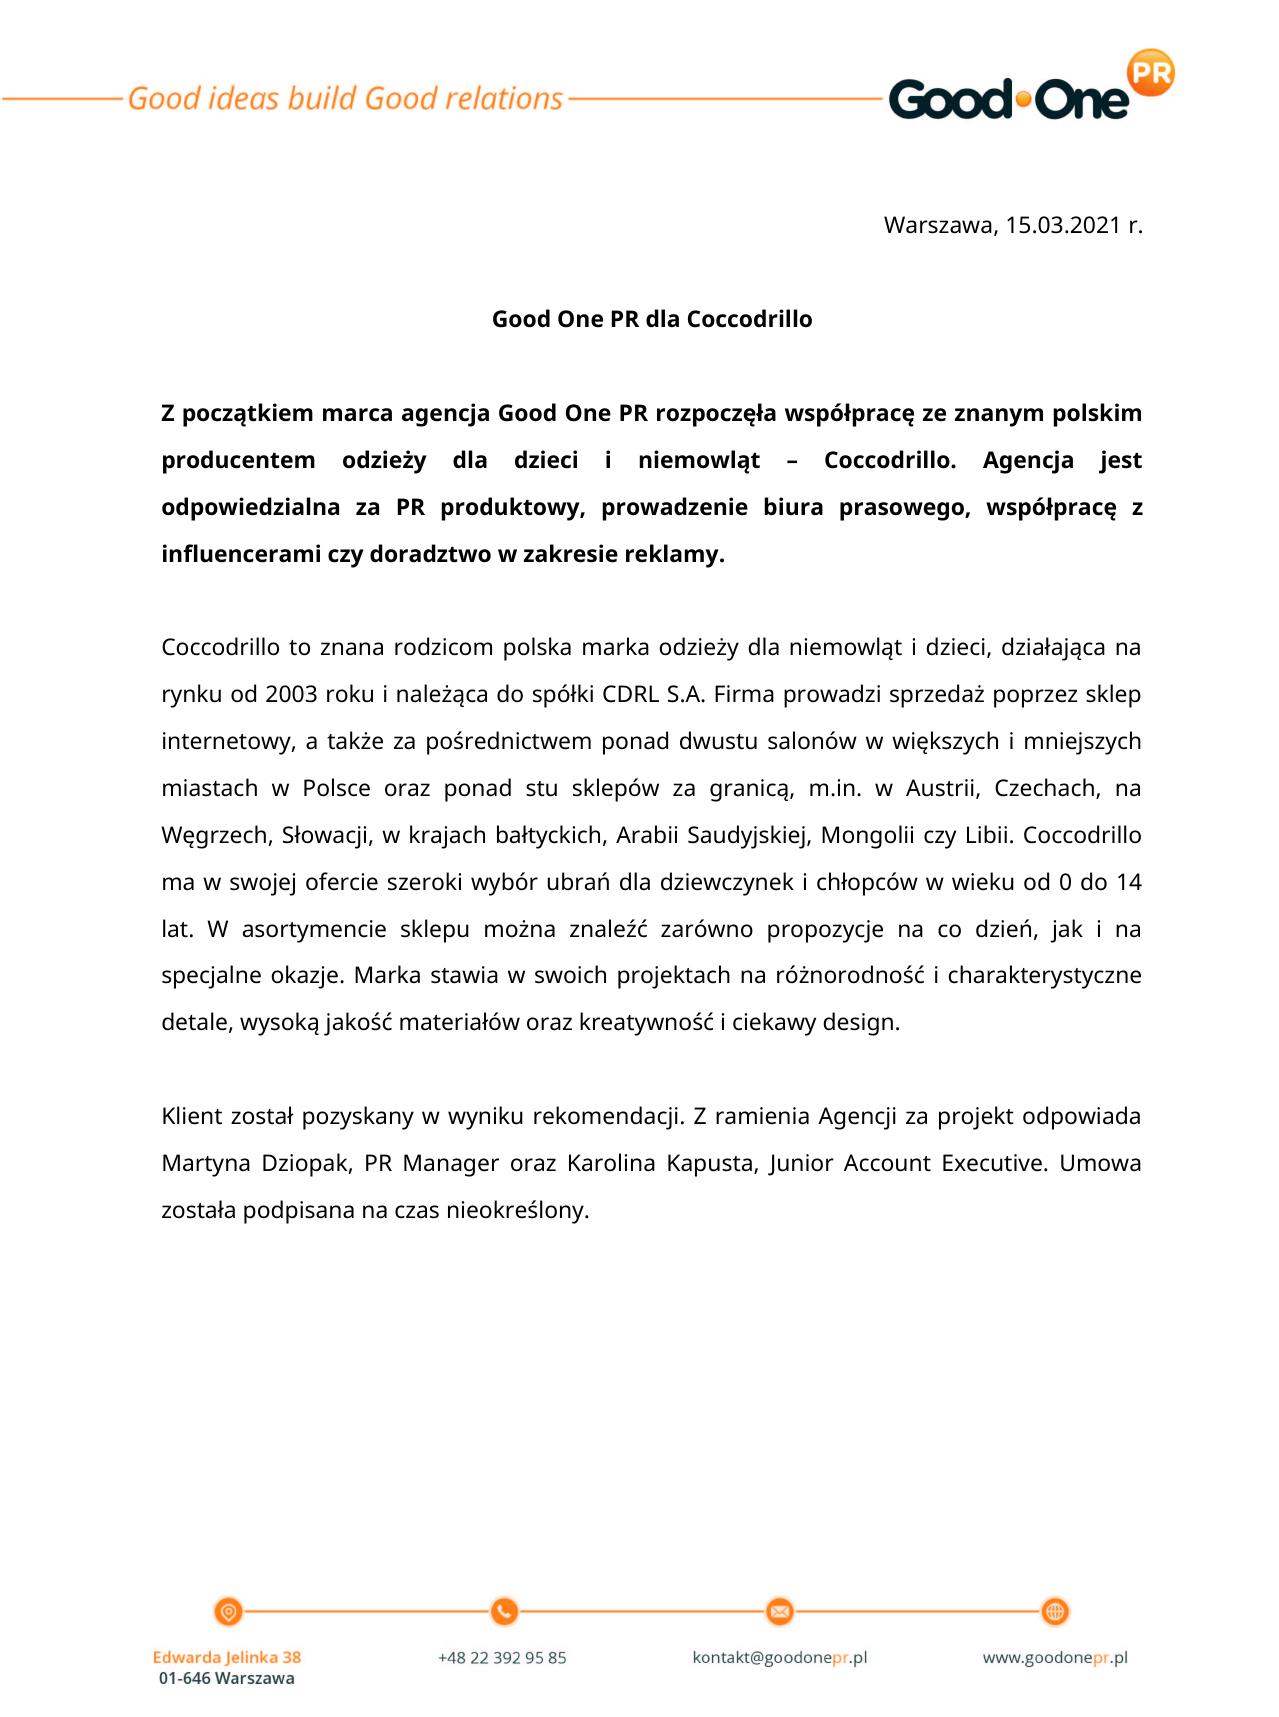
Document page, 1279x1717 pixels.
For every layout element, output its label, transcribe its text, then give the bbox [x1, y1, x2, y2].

text Good One PR dla Coccodrillo [161, 303, 1144, 334]
picture [2, 29, 1279, 147]
picture [0, 1503, 1272, 1717]
text Klient został pozyskany w wyniku rekomendacji. Z ramienia Agencji za projekt odpowiada Martyna Dziopak, PR Manager oraz Karolina Kapusta, Junior Account Executive. Umowa została podpisana na czas nieokreślony. [161, 1100, 1144, 1225]
text Warszawa, 15.03.2021 r. [161, 209, 1144, 241]
text Z początkiem marca agencja Good One PR rozpoczęła współpracę ze znanym polskim producentem odzieży dla dzieci i niemowląt – Coccodrillo. Agencja jest odpowiedzialna za PR produktowy, prowadzenie biura prasowego, współpracę z influencerami czy doradztwo w zakresie reklamy. [161, 397, 1144, 569]
text Coccodrillo to znana rodzicom polska marka odzieży dla niemowląt i dzieci, działająca na rynku od 2003 roku i należąca do spółki CDRL S.A. Firma prowadzi sprzedaż poprzez sklep internetowy, a także za pośrednictwem ponad dwustu salonów w większych i mniejszych miastach w Polsce oraz ponad stu sklepów za granicą, m.in. w Austrii, Czechach, na Węgrzech, Słowacji, w krajach bałtyckich, Arabii Saudyjskiej, Mongolii czy Libii. Coccodrillo ma w swojej ofercie szeroki wybór ubrań dla dziewczynek i chłopców w wieku od 0 do 14 lat. W asortymencie sklepu można znaleźć zarówno propozycje na co dzień, jak i na specjalne okazje. Marka stawia w swoich projektach na różnorodność i charakterystyczne detale, wysoką jakość materiałów oraz kreatywność i ciekawy design. [161, 631, 1144, 1037]
